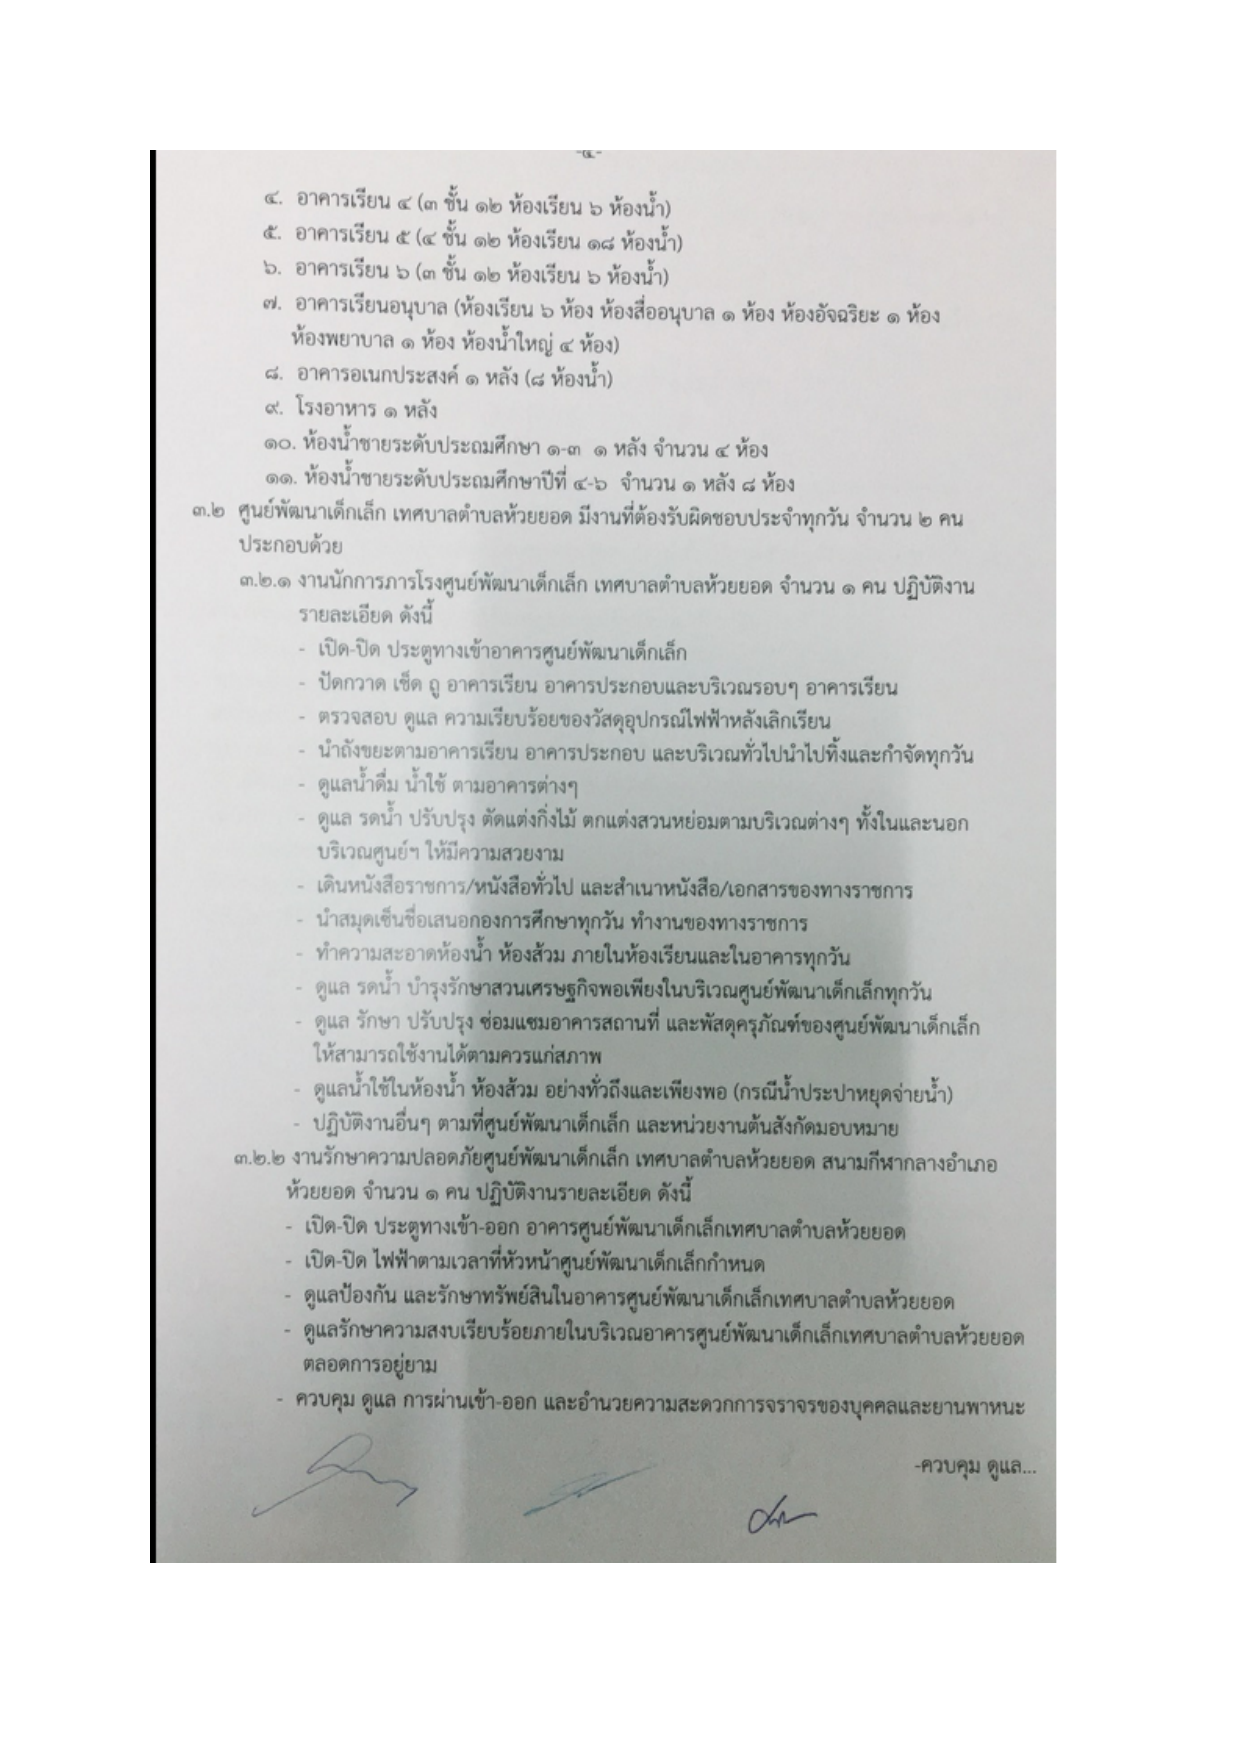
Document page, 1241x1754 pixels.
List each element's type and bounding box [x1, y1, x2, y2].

picture [150, 150, 1057, 1563]
